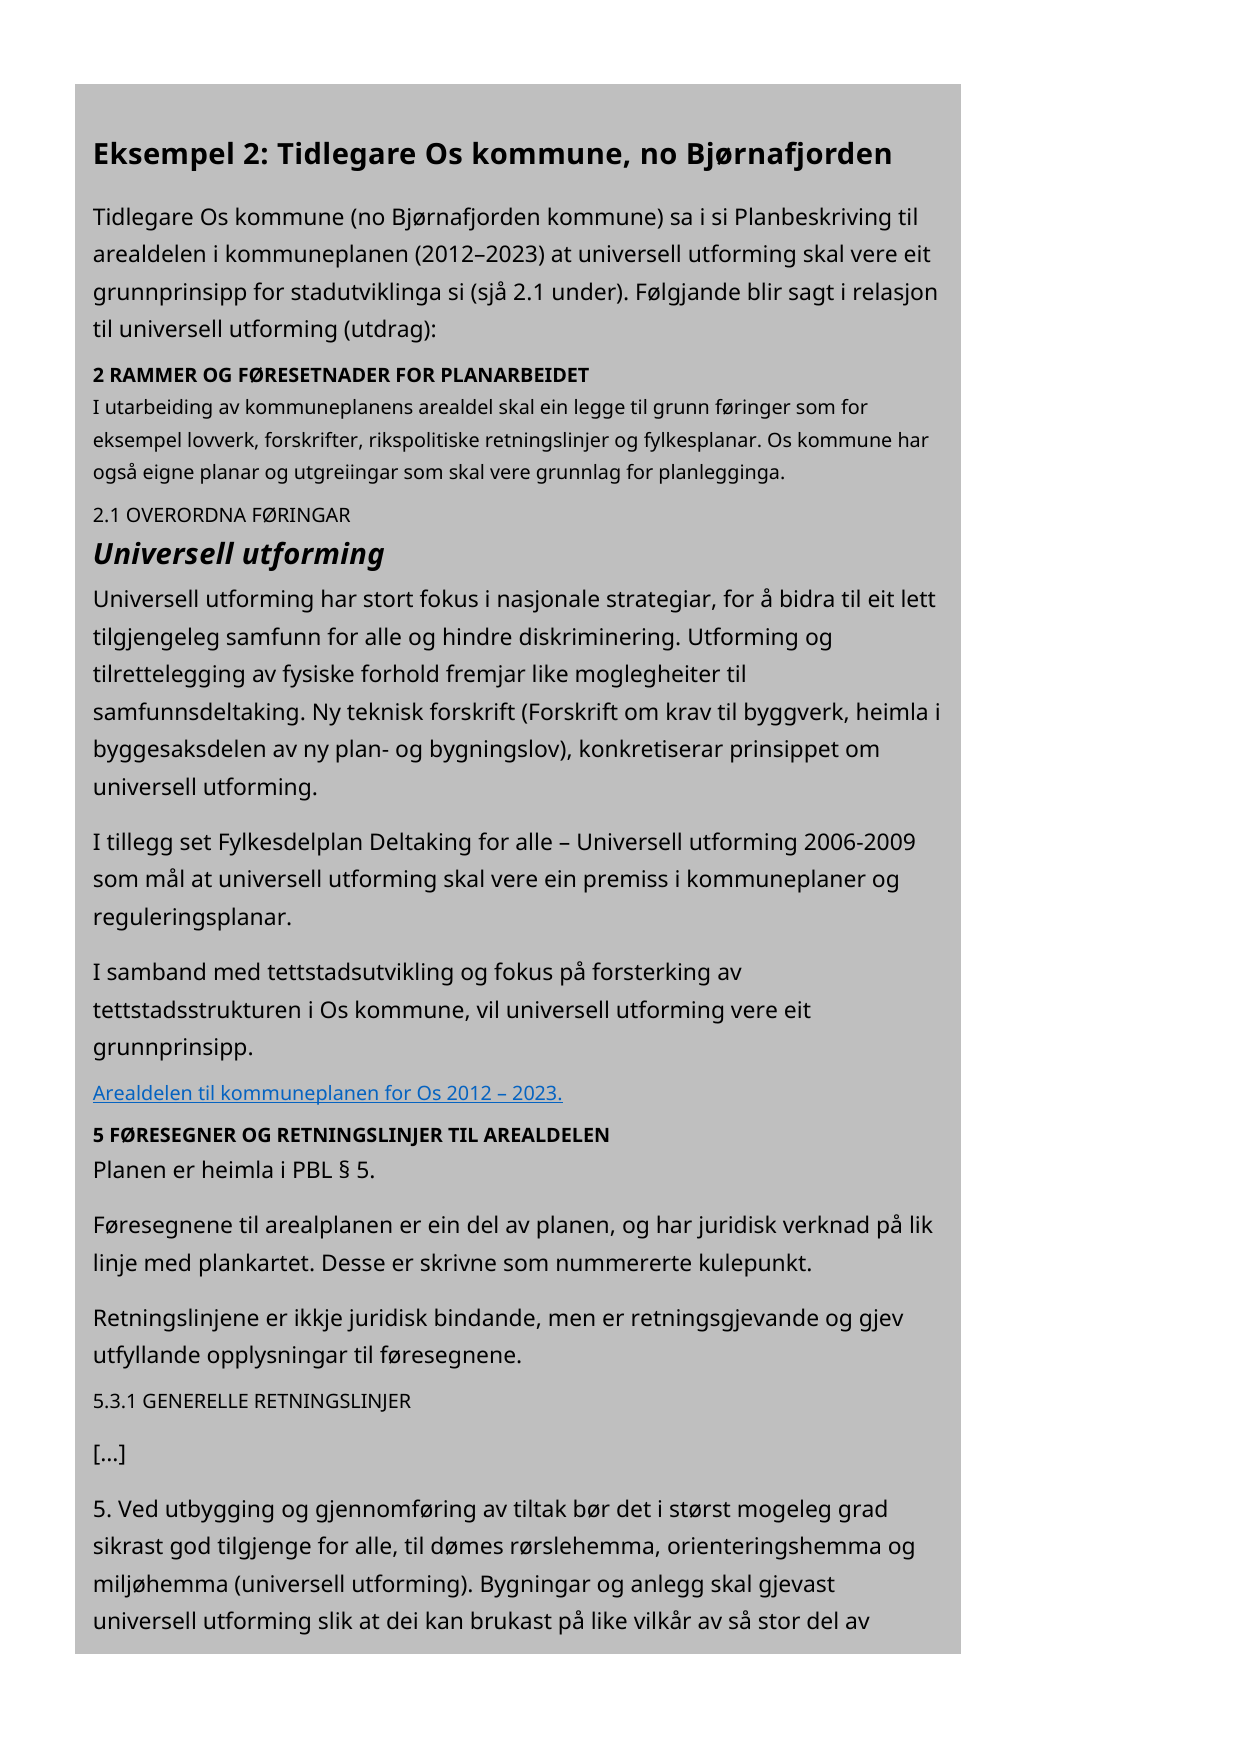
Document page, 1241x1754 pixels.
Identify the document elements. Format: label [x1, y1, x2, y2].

table_header [75, 84, 961, 1654]
